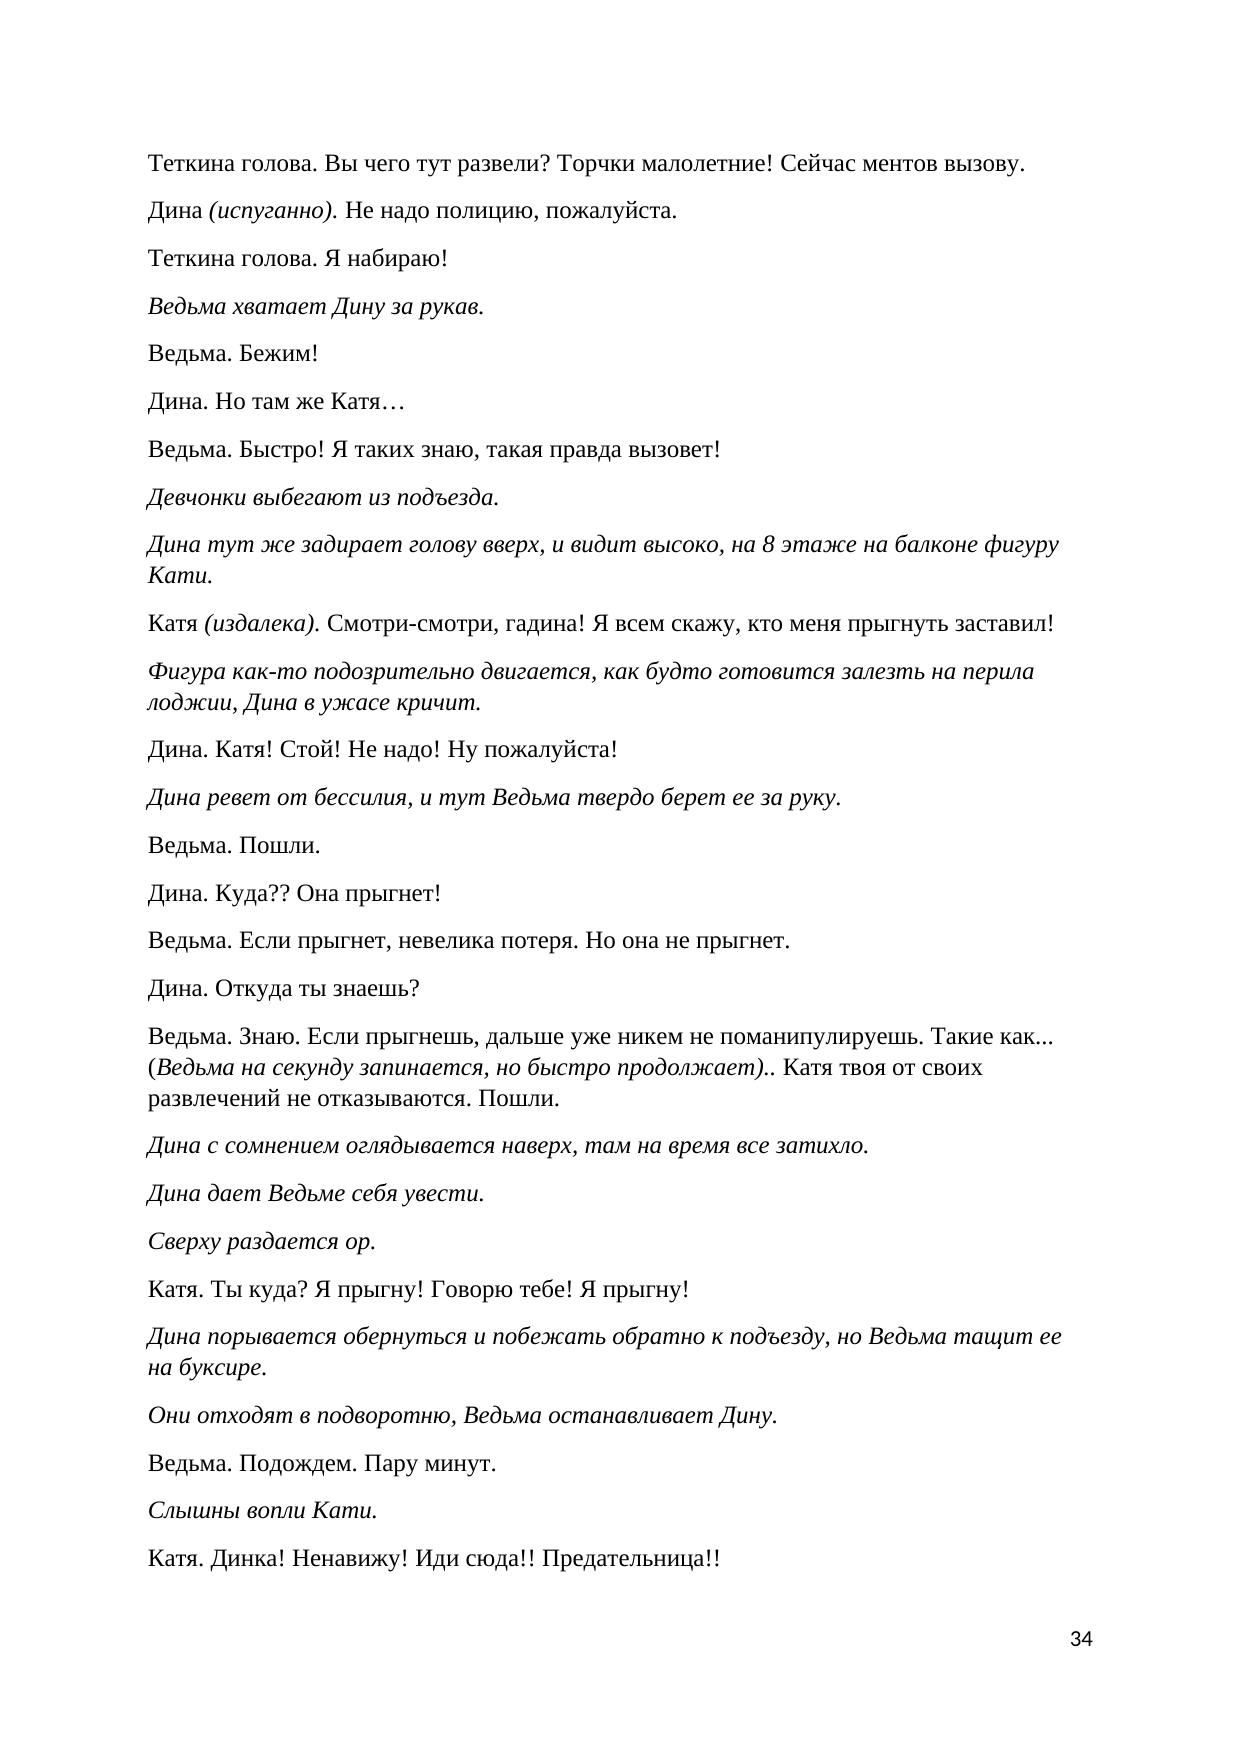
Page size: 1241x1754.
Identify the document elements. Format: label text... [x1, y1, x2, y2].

text Сверху раздается ор. [148, 1226, 1093, 1255]
text Фигура как-то подозрительно двигается, как будто готовится залезть на перила лоджии, Дина в ужасе кричит. [148, 656, 1093, 716]
text Они отходят в подворотню, Ведьма останавливает Дину. [148, 1400, 1093, 1429]
text Дина. Катя! Стой! Не надо! Ну пожалуйста! [148, 734, 1093, 763]
text Дина. Куда?? Она прыгнет! [148, 878, 1093, 906]
text Слышны вопли Кати. [148, 1496, 1093, 1524]
text Теткина голова. Вы чего тут развели? Торчки малолетние! Сейчас ментов вызову. [148, 148, 1093, 176]
text Ведьма. Подождем. Пару минут. [148, 1448, 1093, 1477]
text Дина дает Ведьме себя увести. [148, 1178, 1093, 1207]
text Дина с сомнением оглядывается наверх, там на время все затихло. [148, 1131, 1093, 1159]
text Дина тут же задирает голову вверх, и видит высоко, на 8 этаже на балконе фигуру Кати. [148, 529, 1093, 589]
text Катя (издалека). Смотри-смотри, гадина! Я всем скажу, кто меня прыгнуть заставил! [148, 608, 1093, 637]
text Ведьма. Бежим! [148, 338, 1093, 367]
text Катя. Динка! Ненавижу! Иди сюда!! Предательница!! [148, 1543, 1093, 1572]
text Дина порывается обернуться и побежать обратно к подъезду, но Ведьма тащит ее на буксире. [148, 1321, 1093, 1381]
text Теткина голова. Я набираю! [148, 243, 1093, 272]
text Дина ревет от бессилия, и тут Ведьма твердо берет ее за руку. [148, 782, 1093, 811]
text Ведьма. Знаю. Если прыгнешь, дальше уже никем не поманипулируешь. Такие как...(Ведьма на секунду запинается, но быстро продолжает).. Катя твоя от своих развлечений не отказываются. Пошли. [148, 1021, 1093, 1112]
text Ведьма хватает Дину за рукав. [148, 291, 1093, 319]
text Дина. Но там же Катя… [148, 386, 1093, 415]
text Ведьма. Быстро! Я таких знаю, такая правда вызовет! [148, 434, 1093, 463]
text Дина. Откуда ты знаешь? [148, 973, 1093, 1002]
text Девчонки выбегают из подъезда. [148, 482, 1093, 510]
text Ведьма. Пошли. [148, 830, 1093, 859]
text Дина (испуганно). Не надо полицию, пожалуйста. [148, 195, 1093, 224]
text Ведьма. Если прыгнет, невелика потеря. Но она не прыгнет. [148, 925, 1093, 954]
text Катя. Ты куда? Я прыгну! Говорю тебе! Я прыгну! [148, 1274, 1093, 1302]
